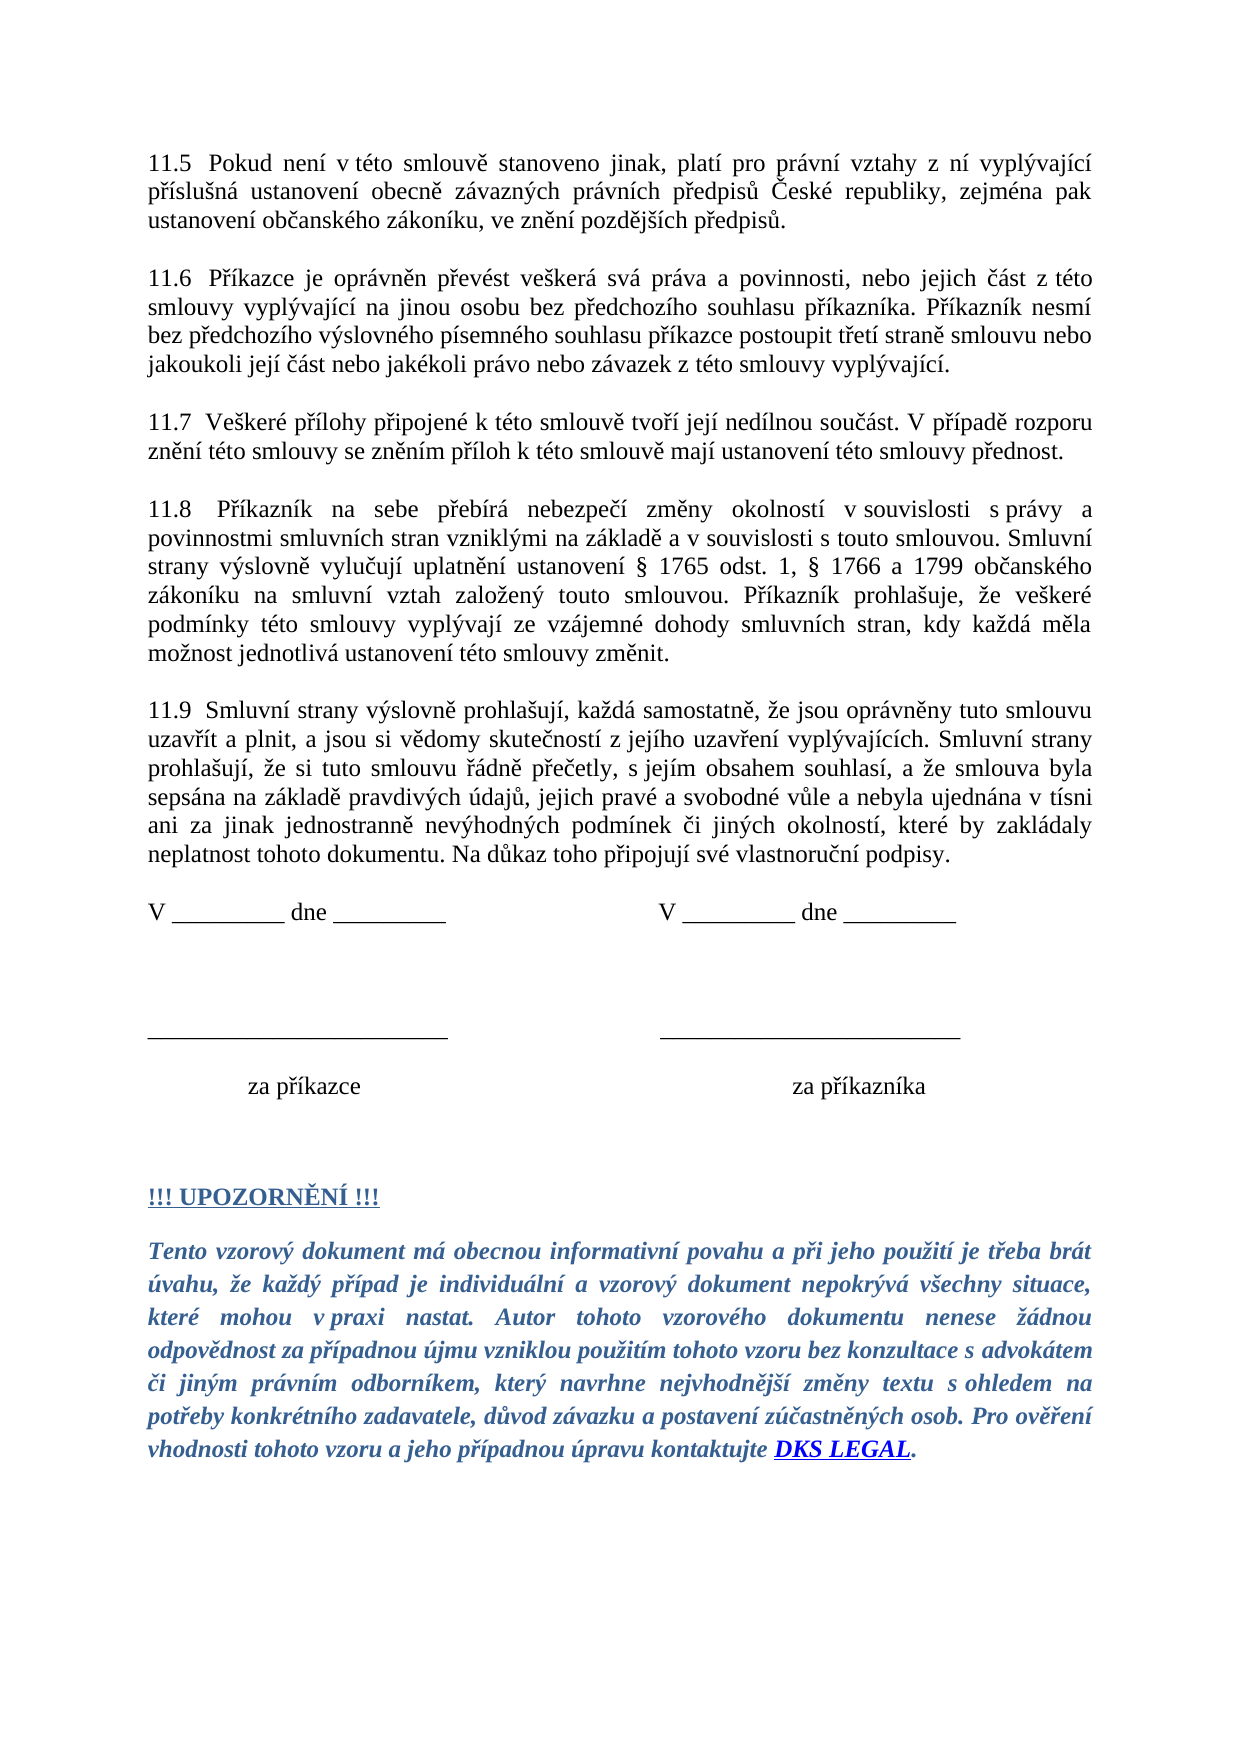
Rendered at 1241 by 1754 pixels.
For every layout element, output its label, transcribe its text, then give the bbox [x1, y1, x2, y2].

text !!! UPOZORNĚNÍ !!! [148, 1182, 1093, 1211]
text Tento vzorový dokument má obecnou informativní povahu a při jeho použití je třeba brát úvahu, že každý případ je individuální a vzorový dokument nepokrývá všechny situace, které mohou v praxi nastat. Autor tohoto vzorového dokumentu nenese žádnou odpovědnost za případnou újmu vzniklou použitím tohoto vzoru bez konzultace s advokátem či jiným právním odborníkem, který navrhne nejvhodnější změny textu s ohledem na potřeby konkrétního zadavatele, důvod závazku a postavení zúčastněných osob. Pro ověření vhodnosti tohoto vzoru a jeho případnou úpravu kontaktujte DKS LEGAL. [148, 1236, 1093, 1463]
text 11.5 Pokud není v této smlouvě stanoveno jinak, platí pro právní vztahy z ní vyplývající příslušná ustanovení obecně závazných právních předpisů České republiky, zejména pak ustanovení občanského zákoníku, ve znění pozdějších předpisů. [148, 148, 1093, 234]
text 11.6 Příkazce je oprávněn převést veškerá svá práva a povinnosti, nebo jejich část z této smlouvy vyplývající na jinou osobu bez předchozího souhlasu příkazníka. Příkazník nesmí bez předchozího výslovného písemného souhlasu příkazce postoupit třetí straně smlouvu nebo jakoukoli její část nebo jakékoli právo nebo závazek z této smlouvy vyplývající. [148, 263, 1093, 378]
text ________________________ ________________________ [148, 1013, 1093, 1042]
text za příkazce za příkazníka [148, 1071, 1093, 1100]
text V _________ dne _________ V _________ dne _________ [148, 897, 1093, 926]
text 11.8 Příkazník na sebe přebírá nebezpečí změny okolností v souvislosti s právy a povinnostmi smluvních stran vzniklými na základě a v souvislosti s touto smlouvou. Smluvní strany výslovně vylučují uplatnění ustanovení § 1765 odst. 1, § 1766 a 1799 občanského zákoníku na smluvní vztah založený touto smlouvou. Příkazník prohlašuje, že veškeré podmínky této smlouvy vyplývají ze vzájemné dohody smluvních stran, kdy každá měla možnost jednotlivá ustanovení této smlouvy změnit. [148, 494, 1093, 666]
text 11.9 Smluvní strany výslovně prohlašují, každá samostatně, že jsou oprávněny tuto smlouvu uzavřít a plnit, a jsou si vědomy skutečností z jejího uzavření vyplývajících. Smluvní strany prohlašují, že si tuto smlouvu řádně přečetly, s jejím obsahem souhlasí, a že smlouva byla sepsána na základě pravdivých údajů, jejich pravé a svobodné vůle a nebyla ujednána v tísni ani za jinak jednostranně nevýhodných podmínek či jiných okolností, které by zakládaly neplatnost tohoto dokumentu. Na důkaz toho připojují své vlastnoruční podpisy. [148, 696, 1093, 868]
text 11.7 Veškeré přílohy připojené k této smlouvě tvoří její nedílnou součást. V případě rozporu znění této smlouvy se zněním příloh k této smlouvě mají ustanovení této smlouvy přednost. [148, 407, 1093, 465]
